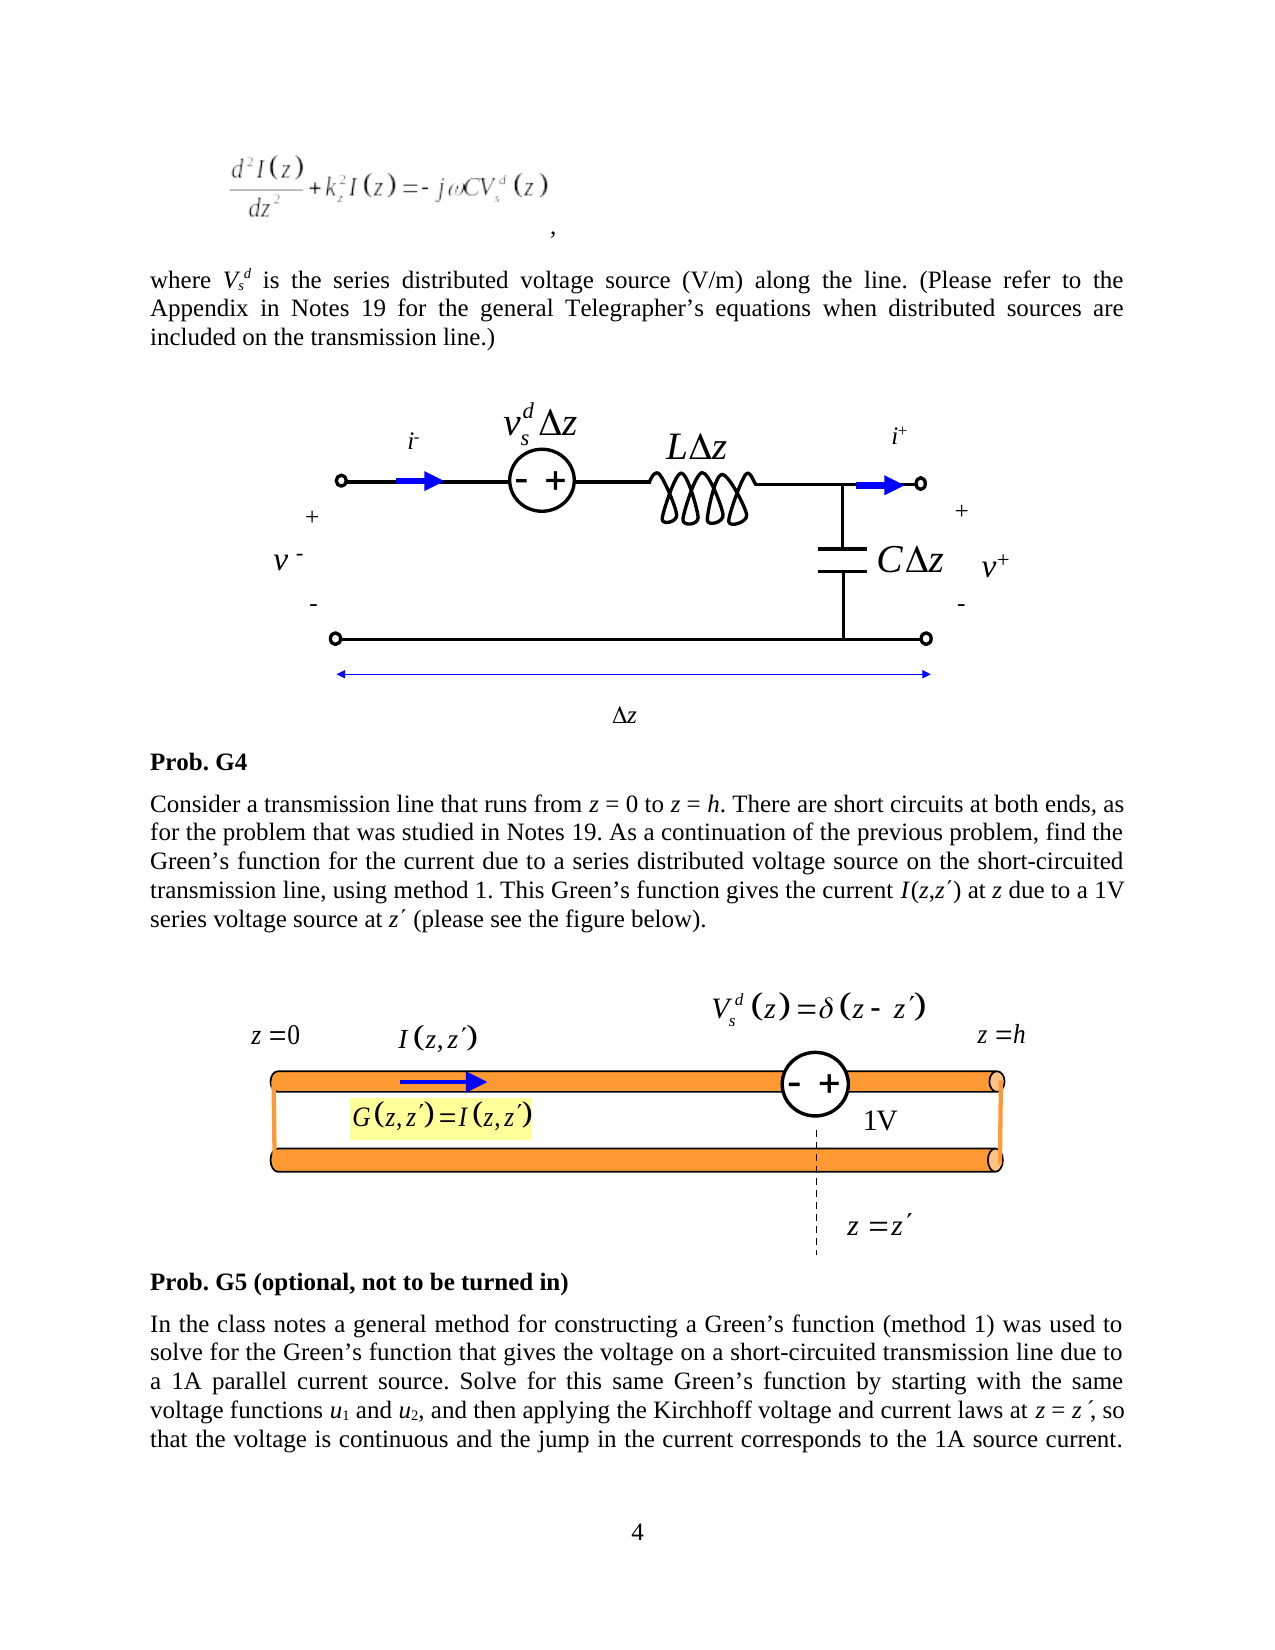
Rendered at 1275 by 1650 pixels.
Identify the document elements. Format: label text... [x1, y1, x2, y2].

text Prob. G4 [150, 747, 1125, 776]
text where Vsd is the series distributed voltage source (V/m) along the line. (Please refer to the Appendix in Notes 19 for the general Telegrapher’s equations when distributed sources are included on the transmission line.) [150, 265, 1125, 351]
text Prob. G5 (optional, not to be turned in) [150, 1267, 1125, 1296]
text Consider a transmission line that runs from z = 0 to z = h. There are short circuits at both ends, as for the problem that was studied in Notes 19. As a continuation of the previous problem, find the Green’s function for the current due to a series distributed voltage source on the short-circuited transmission line, using method 1. This Green’s function gives the current I (z,z) at z due to a 1V series voltage source at z (please see the figure below). [150, 789, 1125, 932]
text , [150, 150, 1125, 240]
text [150, 1309, 1125, 1452]
